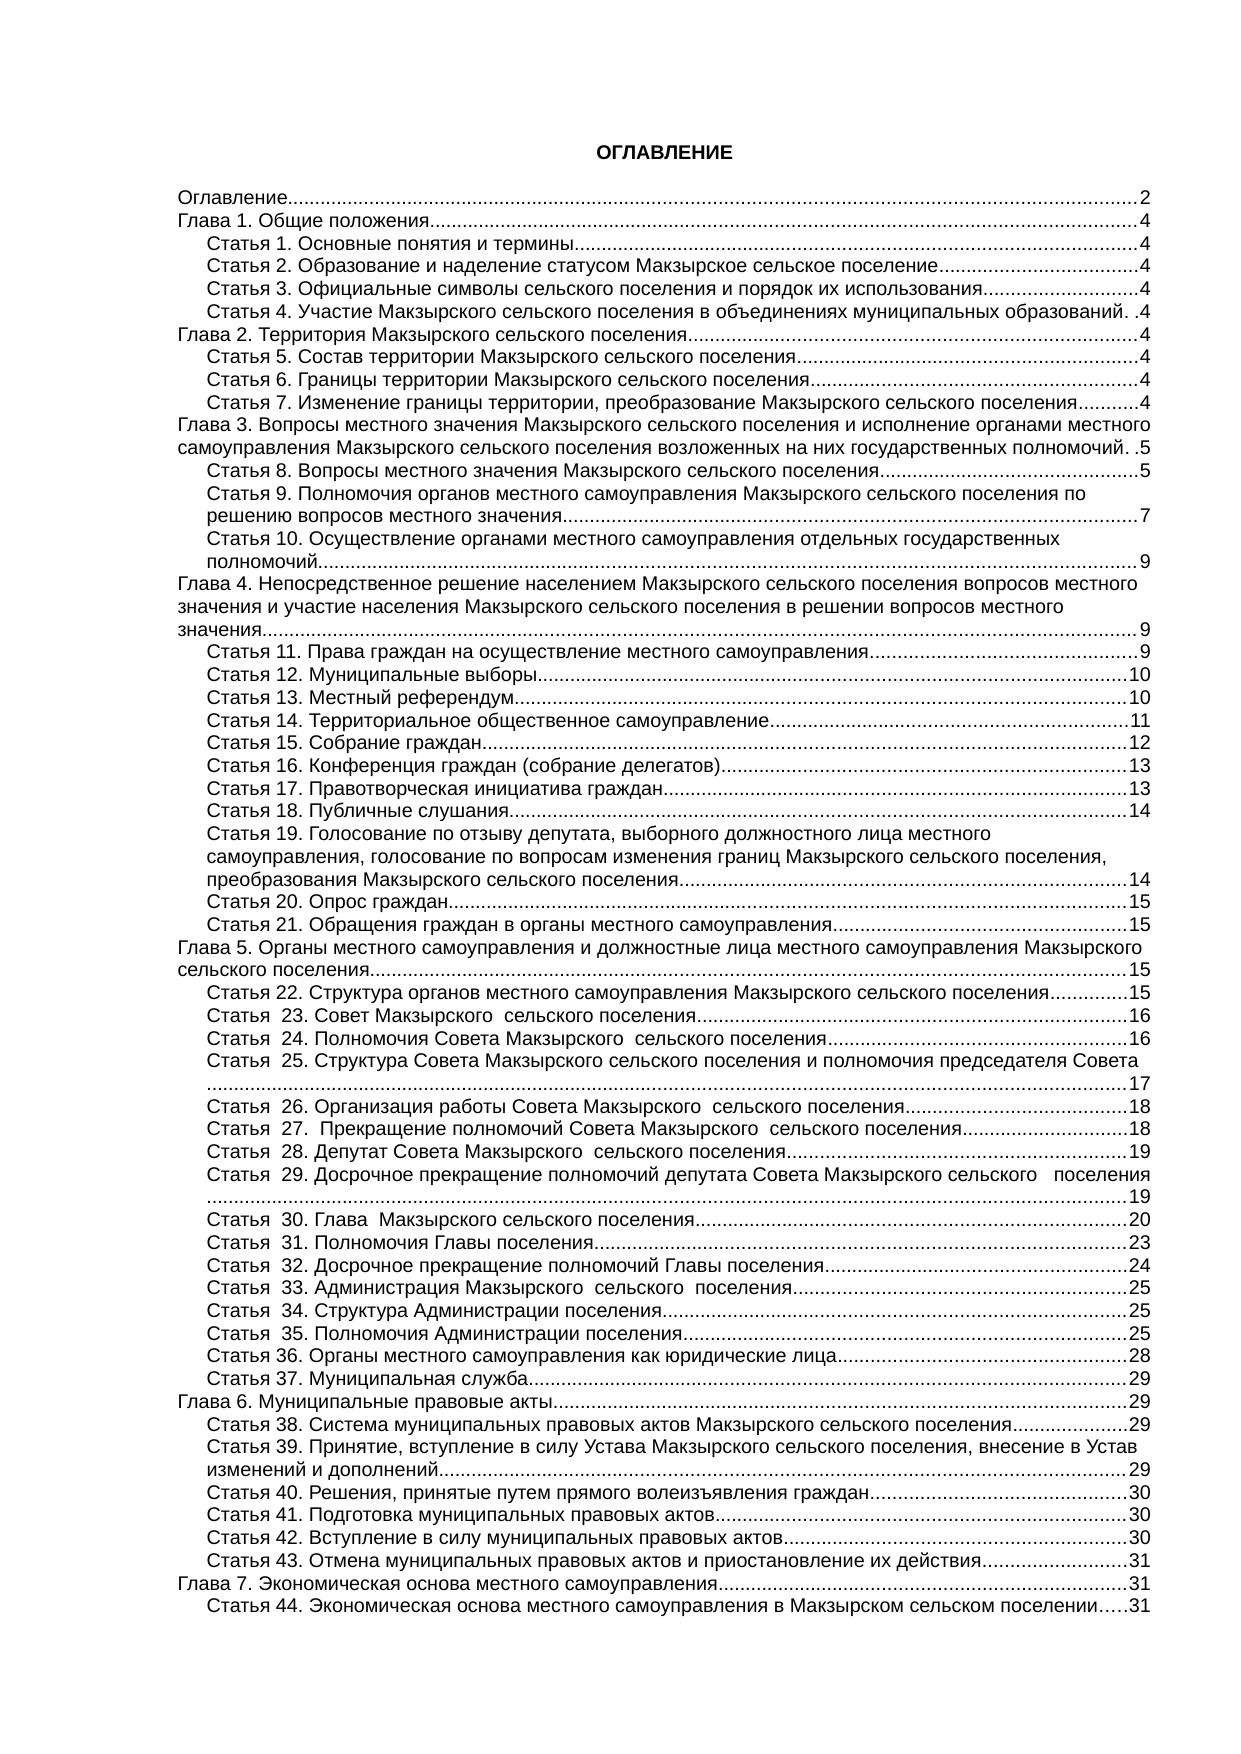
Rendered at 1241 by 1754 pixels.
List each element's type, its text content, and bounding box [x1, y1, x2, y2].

text Статья 20. Опрос граждан 15 [206, 890, 1152, 913]
text Статья 43. Отмена муниципальных правовых актов и приостановление их действия 31 [206, 1549, 1152, 1571]
text Статья 41. Подготовка муниципальных правовых актов 30 [206, 1503, 1152, 1526]
text Статья 14. Территориальное общественное самоуправление 11 [206, 708, 1152, 731]
text Статья 23. Совет Макзырского сельского поселения 16 [206, 1004, 1152, 1026]
text Статья 17. Правотворческая инициатива граждан 13 [206, 777, 1152, 799]
text Статья 3. Официальные символы сельского поселения и порядок их использования 4 [206, 277, 1152, 300]
text Статья 21. Обращения граждан в органы местного самоуправления 15 [206, 913, 1152, 936]
text Глава 7. Экономическая основа местного самоуправления 31 [177, 1571, 1152, 1594]
text Статья 4. Участие Макзырского сельского поселения в объединениях муниципальных образований 4 [206, 300, 1152, 322]
text Статья 25. Структура Совета Макзырского сельского поселения и полномочия председателя Совета 17 [206, 1049, 1152, 1094]
text Статья 2. Образование и наделение статусом Макзырское сельское поселение 4 [206, 254, 1152, 277]
text Статья 12. Муниципальные выборы 10 [206, 663, 1152, 686]
text Статья 6. Границы территории Макзырского сельского поселения 4 [206, 368, 1152, 391]
text Оглавление 2 [177, 186, 1152, 209]
subtitle Оглавление [177, 141, 1152, 163]
text Глава 4. Непосредственное решение населением Макзырского сельского поселения вопросов местного значения и участие населения Макзырского сельского поселения в решении вопросов местного значения 9 [177, 572, 1152, 640]
text Глава 3. Вопросы местного значения Макзырского сельского поселения и исполнение органами местного самоуправления Макзырского сельского поселения возложенных на них государственных полномочий 5 [177, 413, 1152, 459]
text Статья 10. Осуществление органами местного самоуправления отдельных государственных полномочий 9 [206, 527, 1152, 572]
text Статья 39. Принятие, вступление в силу Устава Макзырского сельского поселения, внесение в Устав изменений и дополнений 29 [206, 1435, 1152, 1481]
text Статья 36. Органы местного самоуправления как юридические лица 28 [206, 1344, 1152, 1367]
text Статья 38. Система муниципальных правовых актов Макзырского сельского поселения 29 [206, 1412, 1152, 1435]
text Статья 28. Депутат Совета Макзырского сельского поселения 19 [206, 1140, 1152, 1163]
text Статья 8. Вопросы местного значения Макзырского сельского поселения 5 [206, 459, 1152, 481]
text Статья 35. Полномочия Администрации поселения 25 [206, 1322, 1152, 1344]
text Статья 29. Досрочное прекращение полномочий депутата Совета Макзырского сельского поселения 19 [206, 1163, 1152, 1208]
text Статья 32. Досрочное прекращение полномочий Главы поселения 24 [206, 1253, 1152, 1276]
text Статья 16. Конференция граждан (собрание делегатов) 13 [206, 754, 1152, 777]
text Статья 15. Собрание граждан 12 [206, 731, 1152, 754]
text Глава 5. Органы местного самоуправления и должностные лица местного самоуправления Макзырского сельского поселения 15 [177, 936, 1152, 981]
text Статья 37. Муниципальная служба 29 [206, 1367, 1152, 1390]
text Статья 13. Местный референдум 10 [206, 686, 1152, 708]
text Статья 11. Права граждан на осуществление местного самоуправления 9 [206, 640, 1152, 663]
text Статья 1. Основные понятия и термины 4 [206, 232, 1152, 254]
text Статья 44. Экономическая основа местного самоуправления в Макзырском сельском поселении 31 [206, 1594, 1152, 1617]
text Статья 40. Решения, принятые путем прямого волеизъявления граждан 30 [206, 1481, 1152, 1503]
text Статья 9. Полномочия органов местного самоуправления Макзырского сельского поселения по решению вопросов местного значения 7 [206, 481, 1152, 527]
text Глава 6. Муниципальные правовые акты 29 [177, 1390, 1152, 1412]
text Статья 26. Организация работы Совета Макзырского сельского поселения 18 [206, 1094, 1152, 1117]
text Статья 5. Состав территории Макзырского сельского поселения 4 [206, 345, 1152, 368]
text Статья 34. Структура Администрации поселения 25 [206, 1299, 1152, 1322]
text Статья 7. Изменение границы территории, преобразование Макзырского сельского поселения 4 [206, 391, 1152, 413]
text Статья 19. Голосование по отзыву депутата, выборного должностного лица местного самоуправления, голосование по вопросам изменения границ Макзырского сельского поселения, преобразования Макзырского сельского поселения 14 [206, 822, 1152, 890]
text Статья 30. Глава Макзырского сельского поселения 20 [206, 1208, 1152, 1231]
text Статья 22. Структура органов местного самоуправления Макзырского сельского поселения 15 [206, 981, 1152, 1004]
text Статья 18. Публичные слушания 14 [206, 799, 1152, 822]
text Глава 2. Территория Макзырского сельского поселения 4 [177, 322, 1152, 345]
text Статья 27. Прекращение полномочий Совета Макзырского сельского поселения 18 [206, 1117, 1152, 1140]
text Статья 24. Полномочия Совета Макзырского сельского поселения 16 [206, 1026, 1152, 1049]
text Глава 1. Общие положения 4 [177, 209, 1152, 232]
text Статья 31. Полномочия Главы поселения 23 [206, 1231, 1152, 1253]
text Статья 33. Администрация Макзырского сельского поселения 25 [206, 1276, 1152, 1299]
text Статья 42. Вступление в силу муниципальных правовых актов 30 [206, 1526, 1152, 1549]
